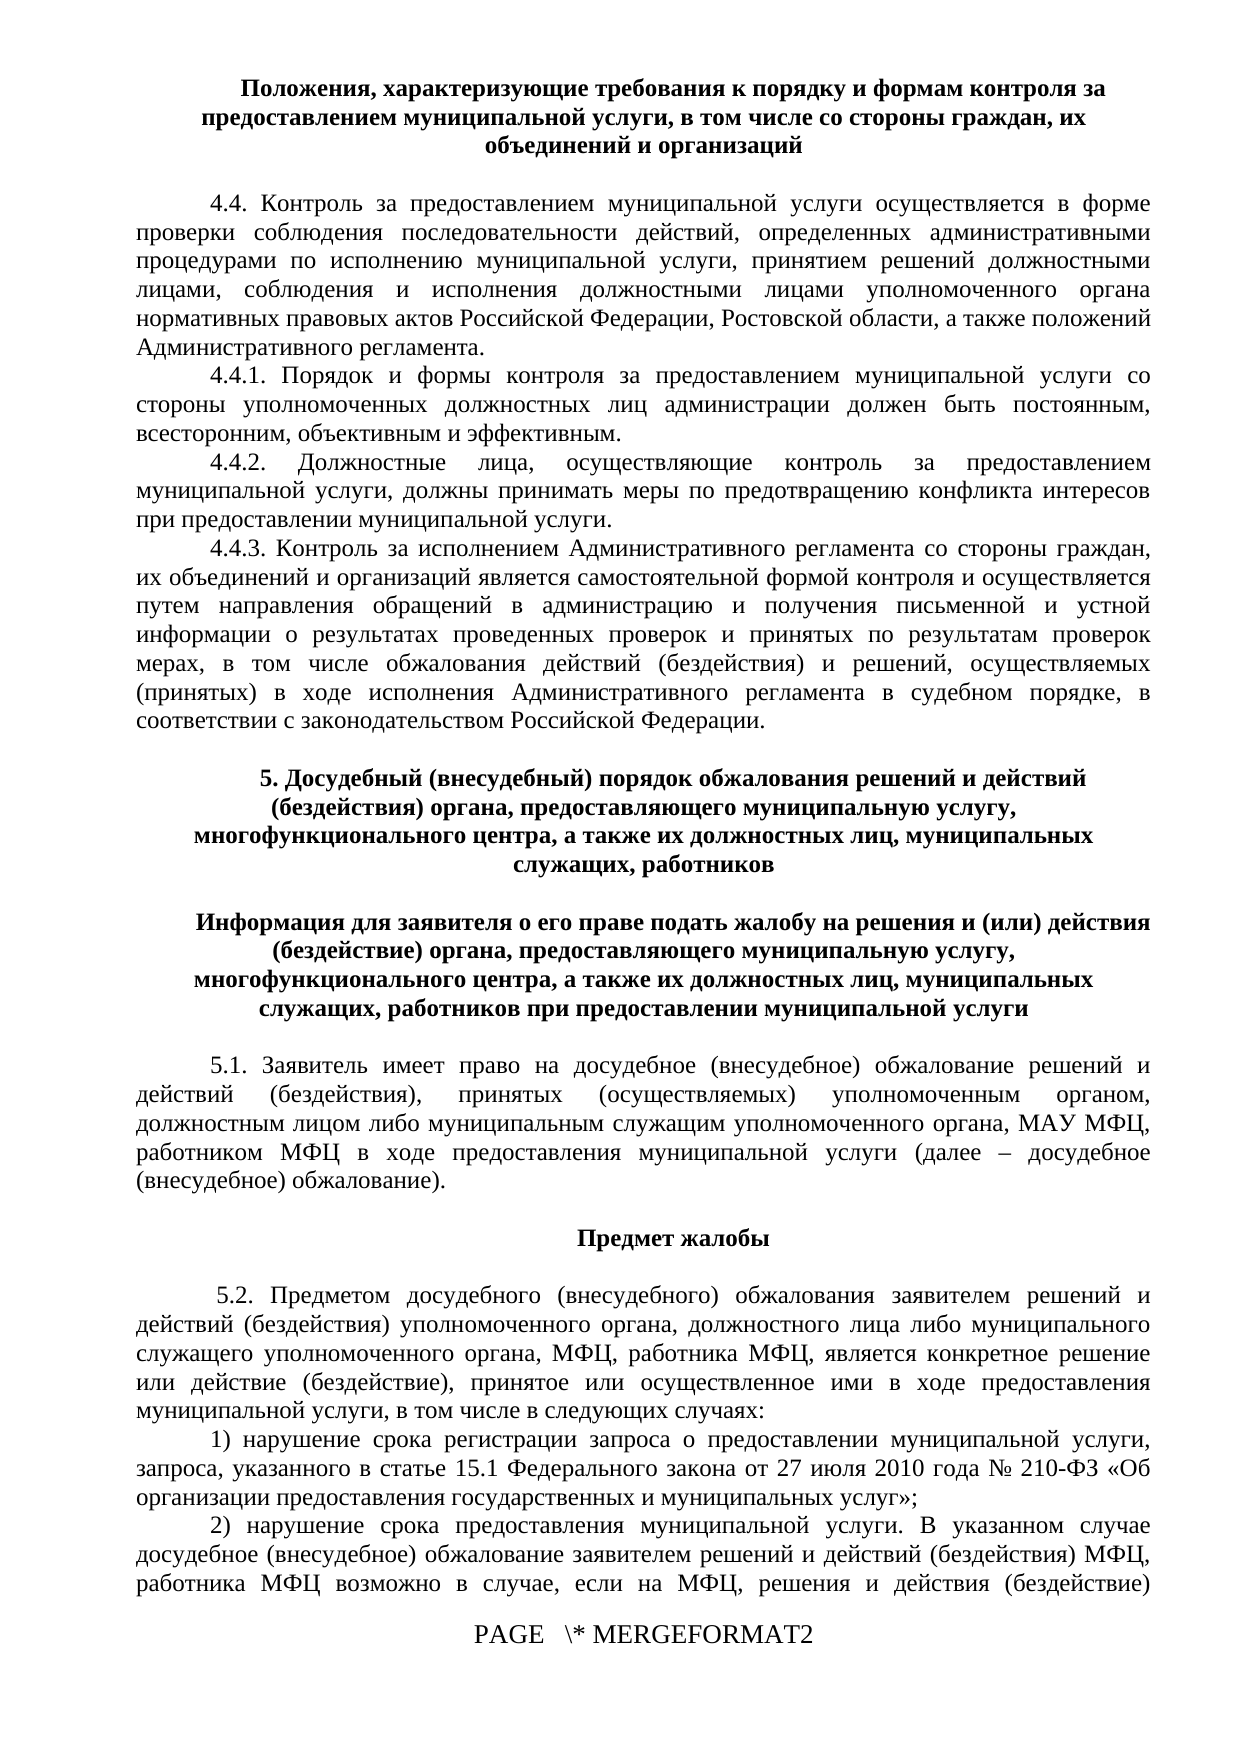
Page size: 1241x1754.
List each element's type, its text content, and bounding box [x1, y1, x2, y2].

text Положения, характеризующие требования к порядку и формам контроля за предоставлением муниципальной услуги, в том числе со стороны граждан, их объединений и организаций [136, 73, 1152, 159]
text 4.4.1. Порядок и формы контроля за предоставлением муниципальной услуги со стороны уполномоченных должностных лиц администрации должен быть постоянным, всесторонним, объективным и эффективным. [136, 361, 1152, 447]
text 4.4.3. Контроль за исполнением Административного регламента со стороны граждан, их объединений и организаций является самостоятельной формой контроля и осуществляется путем направления обращений в администрацию и получения письменной и устной информации о результатах проведенных проверок и принятых по результатам проверок мерах, в том числе обжалования действий (бездействия) и решений, осуществляемых (принятых) в ходе исполнения Административного регламента в судебном порядке, в соответствии с законодательством Российской Федерации. [136, 533, 1152, 734]
text 4.4. Контроль за предоставлением муниципальной услуги осуществляется в форме проверки соблюдения последовательности действий, определенных административными процедурами по исполнению муниципальной услуги, принятием решений должностными лицами, соблюдения и исполнения должностными лицами уполномоченного органа нормативных правовых актов Российской Федерации, Ростовской области, а также положений Административного регламента. [136, 188, 1152, 361]
text 1) нарушение срока регистрации запроса о предоставлении муниципальной услуги, запроса, указанного в статье 15.1 Федерального закона от 27 июля 2010 года № 210-ФЗ «Об организации предоставления государственных и муниципальных услуг»; [136, 1424, 1152, 1511]
text Предмет жалобы [136, 1223, 1152, 1252]
text 5.2. Предметом досудебного (внесудебного) обжалования заявителем решений и действий (бездействия) уполномоченного органа, должностного лица либо муниципального служащего уполномоченного органа, МФЦ, работника МФЦ, является конкретное решение или действие (бездействие), принятое или осуществленное ими в ходе предоставления муниципальной услуги, в том числе в следующих случаях: [136, 1281, 1152, 1424]
text 5.1. Заявитель имеет право на досудебное (внесудебное) обжалование решений и действий (бездействия), принятых (осуществляемых) уполномоченным органом, должностным лицом либо муниципальным служащим уполномоченного органа, МАУ МФЦ, работником МФЦ в ходе предоставления муниципальной услуги (далее – досудебное (внесудебное) обжалование). [136, 1051, 1152, 1194]
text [136, 1511, 1152, 1597]
text 4.4.2. Должностные лица, осуществляющие контроль за предоставлением муниципальной услуги, должны принимать меры по предотвращению конфликта интересов при предоставлении муниципальной услуги. [136, 447, 1152, 533]
text 5. Досудебный (внесудебный) порядок обжалования решений и действий (бездействия) органа, предоставляющего муниципальную услугу, многофункционального центра, а также их должностных лиц, муниципальных служащих, работников [136, 763, 1152, 878]
text Информация для заявителя о его праве подать жалобу на решения и (или) действия (бездействие) органа, предоставляющего муниципальную услугу, многофункционального центра, а также их должностных лиц, муниципальных служащих, работников при предоставлении муниципальной услуги [136, 907, 1152, 1022]
